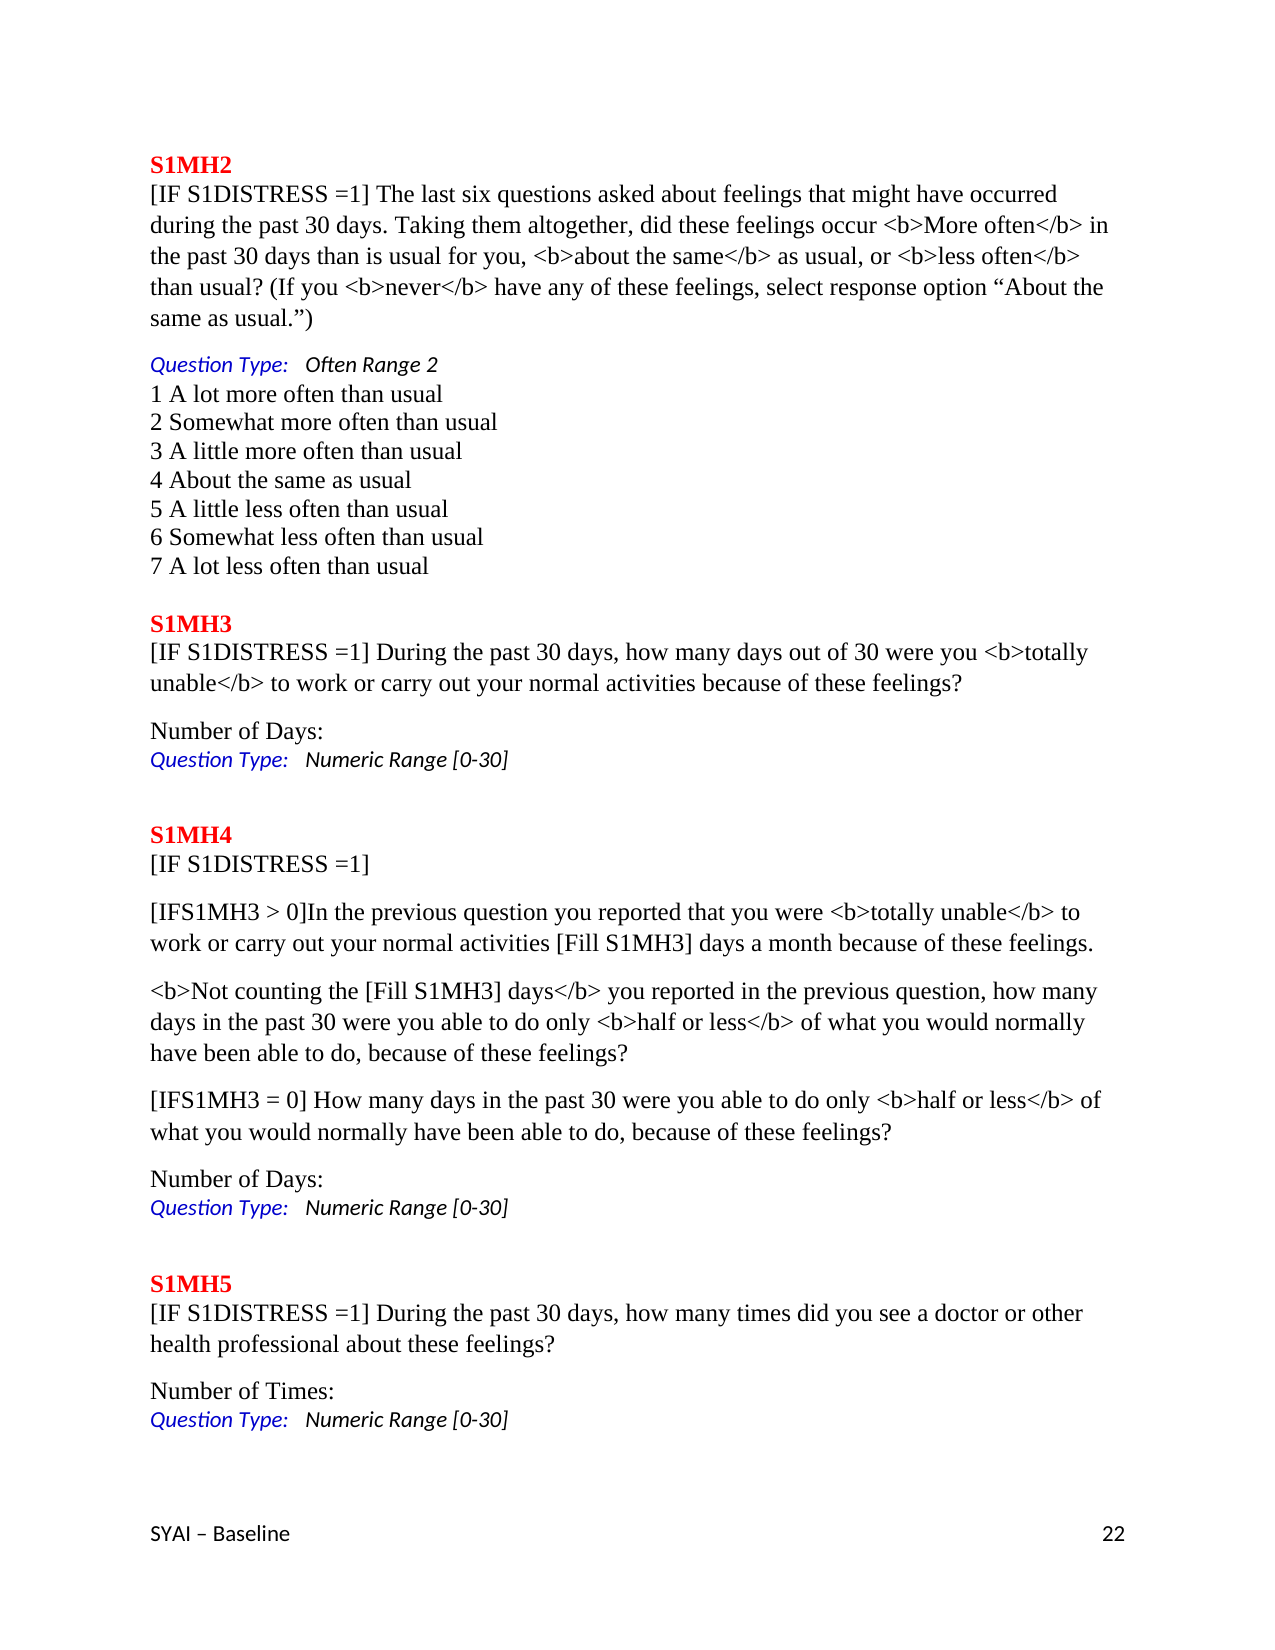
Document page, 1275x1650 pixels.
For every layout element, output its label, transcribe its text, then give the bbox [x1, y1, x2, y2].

text 4 About the same as usual [150, 465, 1125, 494]
text Number of Times: [150, 1376, 1125, 1405]
text 2 Somewhat more often than usual [150, 407, 1125, 436]
text S1MH3 [150, 609, 1125, 637]
text S1MH4 [150, 821, 1125, 849]
text Question Type: Numeric Range [0-30] [150, 745, 1125, 773]
text 5 A little less often than usual [150, 494, 1125, 522]
text [IF S1DISTRESS =1] During the past 30 days, how many times did you see a doctor or other health professional about these feelings? [150, 1298, 1125, 1357]
text [IFS1MH3 = 0] How many days in the past 30 were you able to do only <b>half or less</b> of what you would normally have been able to do, because of these feelings? [150, 1086, 1125, 1145]
text <b>Not counting the [Fill S1MH3] days</b> you reported in the previous question, how many days in the past 30 were you able to do only <b>half or less</b> of what you would normally have been able to do, because of these feelings? [150, 976, 1125, 1067]
text [IF S1DISTRESS =1] During the past 30 days, how many days out of 30 were you <b>totally unable</b> to work or carry out your normal activities because of these feelings? [150, 637, 1125, 697]
text Question Type: Numeric Range [0-30] [150, 1193, 1125, 1221]
text 7 A lot less often than usual [150, 551, 1125, 580]
text [IF S1DISTRESS =1] [150, 849, 1125, 878]
text [IFS1MH3 > 0]In the previous question you reported that you were <b>totally unable</b> to work or carry out your normal activities [Fill S1MH3] days a month because of these feelings. [150, 897, 1125, 957]
text Question Type: Often Range 2 [150, 351, 1125, 379]
text Number of Days: [150, 716, 1125, 745]
text 6 Somewhat less often than usual [150, 522, 1125, 551]
text Number of Days: [150, 1164, 1125, 1193]
text 1 A lot more often than usual [150, 379, 1125, 407]
text [IF S1DISTRESS =1] The last six questions asked about feelings that might have occurred during the past 30 days. Taking them altogether, did these feelings occur <b>More often</b> in the past 30 days than is usual for you, <b>about the same</b> as usual, or <b>less often</b> than usual? (If you <b>never</b> have any of these feelings, select response option “About the same as usual.”) [150, 179, 1125, 332]
text S1MH2 [150, 150, 1125, 179]
text Question Type: Numeric Range [0-30] [150, 1405, 1125, 1433]
text 3 A little more often than usual [150, 436, 1125, 465]
text S1MH5 [150, 1269, 1125, 1298]
